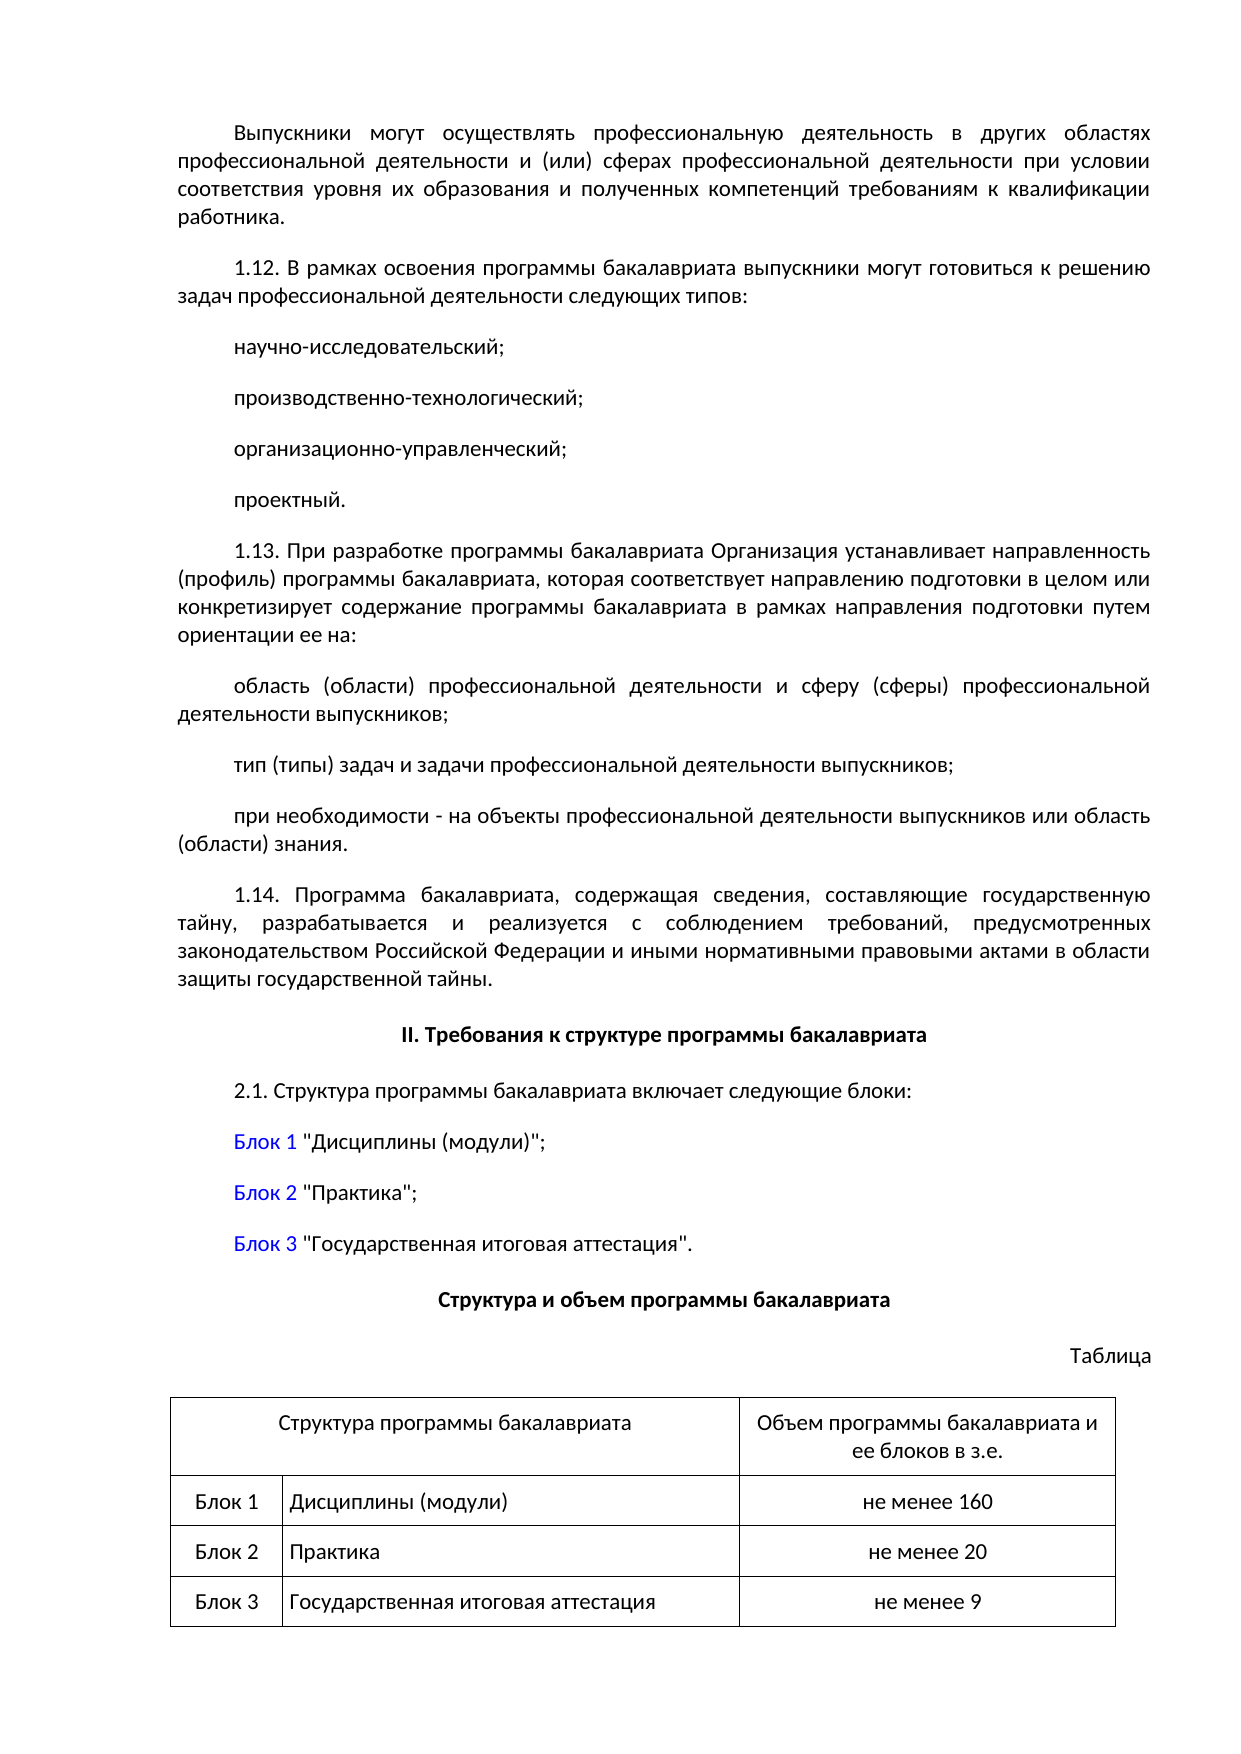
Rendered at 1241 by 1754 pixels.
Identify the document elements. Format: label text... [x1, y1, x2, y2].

table_cell Блок 3 [171, 1577, 282, 1626]
text Блок 1 "Дисциплины (модули)"; [177, 1127, 1152, 1155]
table_header Объем программы бакалавриата и ее блоков в з.е. [740, 1398, 1115, 1475]
text 1.13. При разработке программы бакалавриата Организация устанавливает направленность (профиль) программы бакалавриата, которая соответствует направлению подготовки в целом или конкретизирует содержание программы бакалавриата в рамках направления подготовки путем ориентации ее на: [177, 536, 1152, 648]
table_cell Государственная итоговая аттестация [283, 1577, 739, 1626]
text 2.1. Структура программы бакалавриата включает следующие блоки: [177, 1076, 1152, 1104]
table_cell Практика [283, 1526, 739, 1576]
text организационно-управленческий; [177, 434, 1152, 462]
title Структура и объем программы бакалавриата [177, 1285, 1152, 1313]
text Выпускники могут осуществлять профессиональную деятельность в других областях профессиональной деятельности и (или) сферах профессиональной деятельности при условии соответствия уровня их образования и полученных компетенций требованиям к квалификации работника. [177, 118, 1152, 230]
text область (области) профессиональной деятельности и сферу (сферы) профессиональной деятельности выпускников; [177, 671, 1152, 727]
text Блок 2 "Практика"; [177, 1178, 1152, 1206]
table_cell Блок 2 [171, 1526, 282, 1576]
text научно-исследовательский; [177, 332, 1152, 360]
table_header Структура программы бакалавриата [171, 1398, 739, 1475]
text Таблица [177, 1341, 1152, 1369]
text при необходимости - на объекты профессиональной деятельности выпускников или область (области) знания. [177, 801, 1152, 857]
table_cell Дисциплины (модули) [283, 1476, 739, 1525]
table_cell Блок 1 [171, 1476, 282, 1525]
table_cell не менее 9 [740, 1577, 1115, 1626]
text Блок 3 "Государственная итоговая аттестация". [177, 1229, 1152, 1257]
text производственно-технологический; [177, 383, 1152, 411]
title II. Требования к структуре программы бакалавриата [177, 1020, 1152, 1048]
table_cell не менее 20 [740, 1526, 1115, 1576]
text проектный. [177, 485, 1152, 513]
text 1.12. В рамках освоения программы бакалавриата выпускники могут готовиться к решению задач профессиональной деятельности следующих типов: [177, 253, 1152, 309]
table_cell не менее 160 [740, 1476, 1115, 1525]
text тип (типы) задач и задачи профессиональной деятельности выпускников; [177, 750, 1152, 778]
text 1.14. Программа бакалавриата, содержащая сведения, составляющие государственную тайну, разрабатывается и реализуется с соблюдением требований, предусмотренных законодательством Российской Федерации и иными нормативными правовыми актами в области защиты государственной тайны. [177, 880, 1152, 992]
